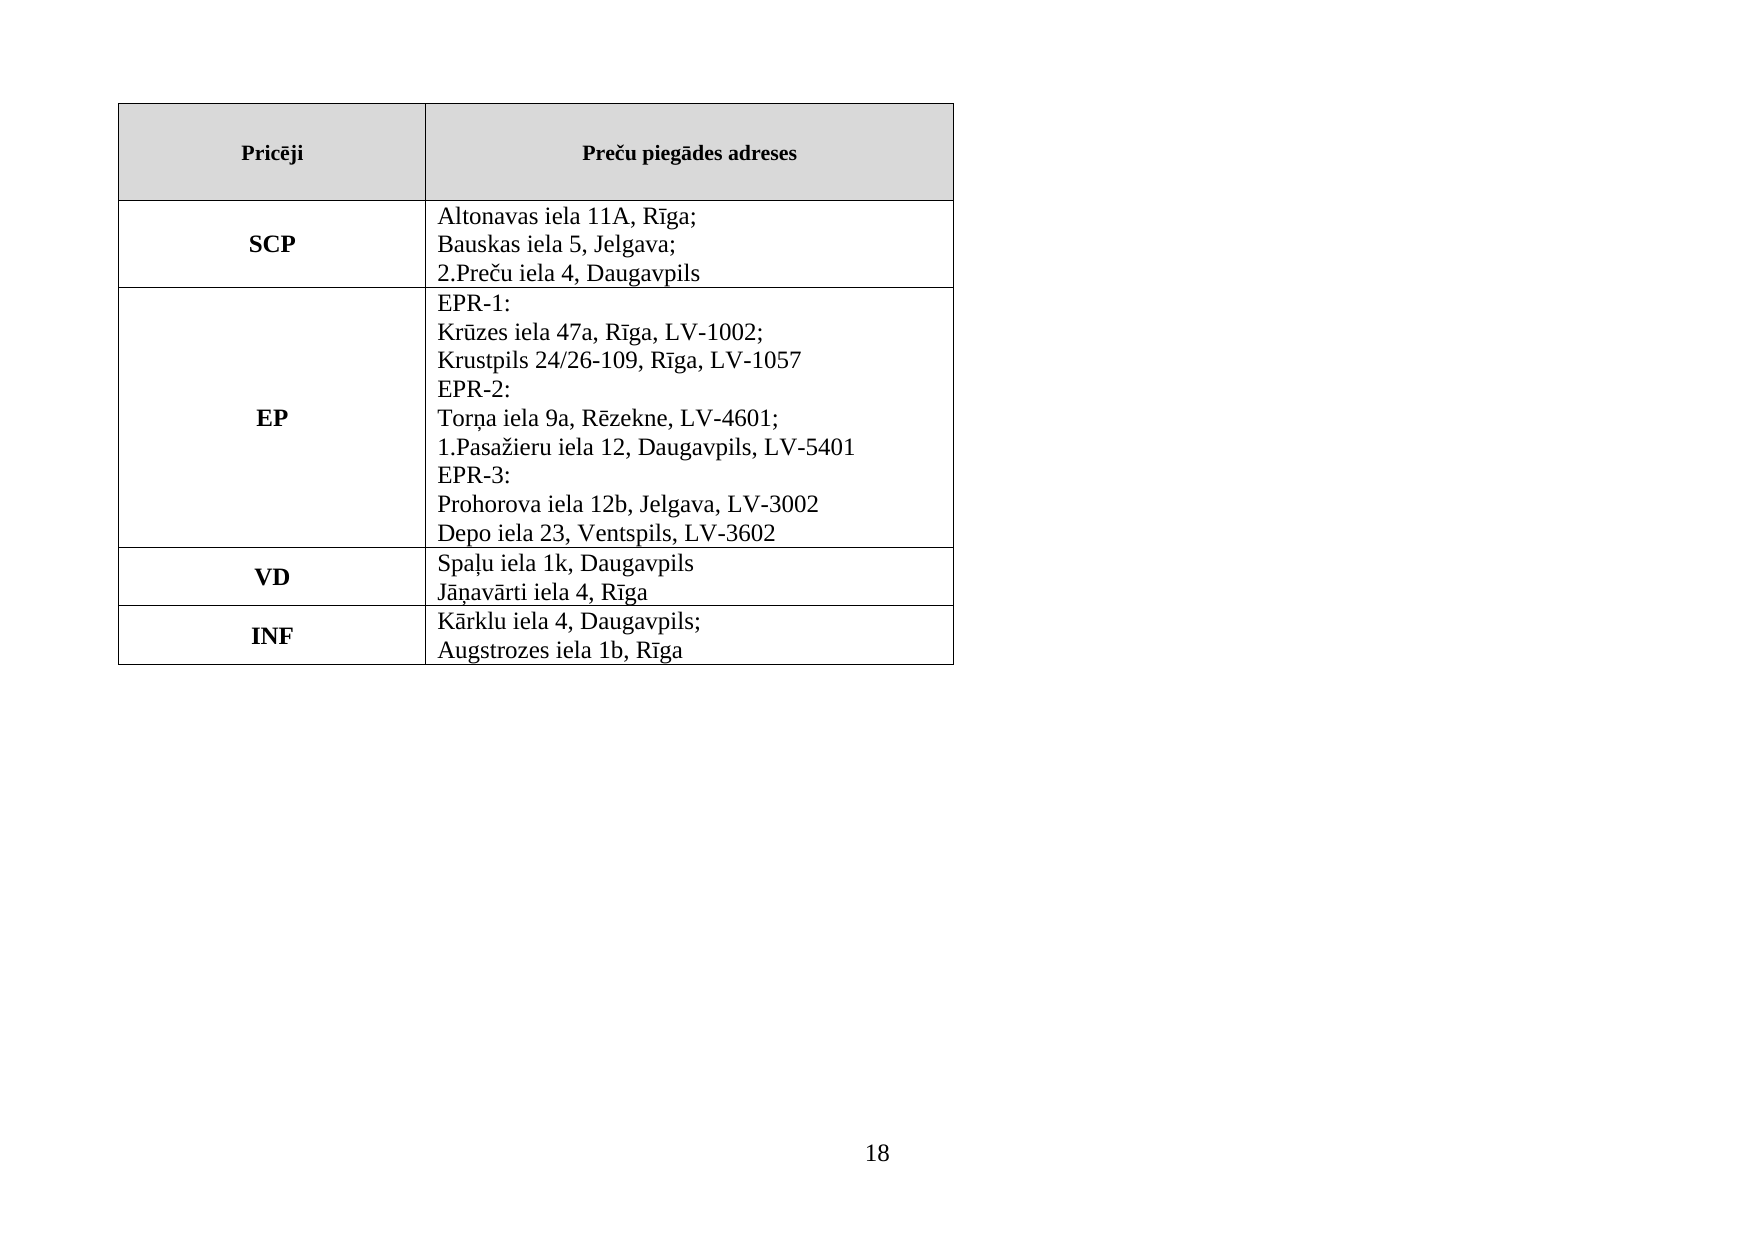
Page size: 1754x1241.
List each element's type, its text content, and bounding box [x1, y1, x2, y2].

table_cell SCP [119, 201, 425, 287]
table_cell EP [119, 288, 425, 547]
table_cell VD [119, 548, 425, 605]
table_cell Spaļu iela 1k, Daugavpils Jāņavārti iela 4, Rīga [426, 548, 953, 605]
table_cell Kārklu iela 4, Daugavpils; Augstrozes iela 1b, Rīga [426, 606, 953, 664]
table_cell INF [119, 606, 425, 664]
table_header Preču piegādes adreses [426, 104, 953, 200]
table_cell Altonavas iela 11A, Rīga; Bauskas iela 5, Jelgava; 2.Preču iela 4, Daugavpils [426, 201, 953, 287]
table_header Pricēji [119, 104, 425, 200]
table_cell EPR-1: Krūzes iela 47a, Rīga, LV-1002; Krustpils 24/26-109, Rīga, LV-1057 EPR-2: Torņa iela 9a, Rēzekne, LV-4601; 1.Pasažieru iela 12, Daugavpils, LV-5401 EPR-3: Prohorova iela 12b, Jelgava, LV-3002 Depo iela 23, Ventspils, LV-3602 [426, 288, 953, 547]
